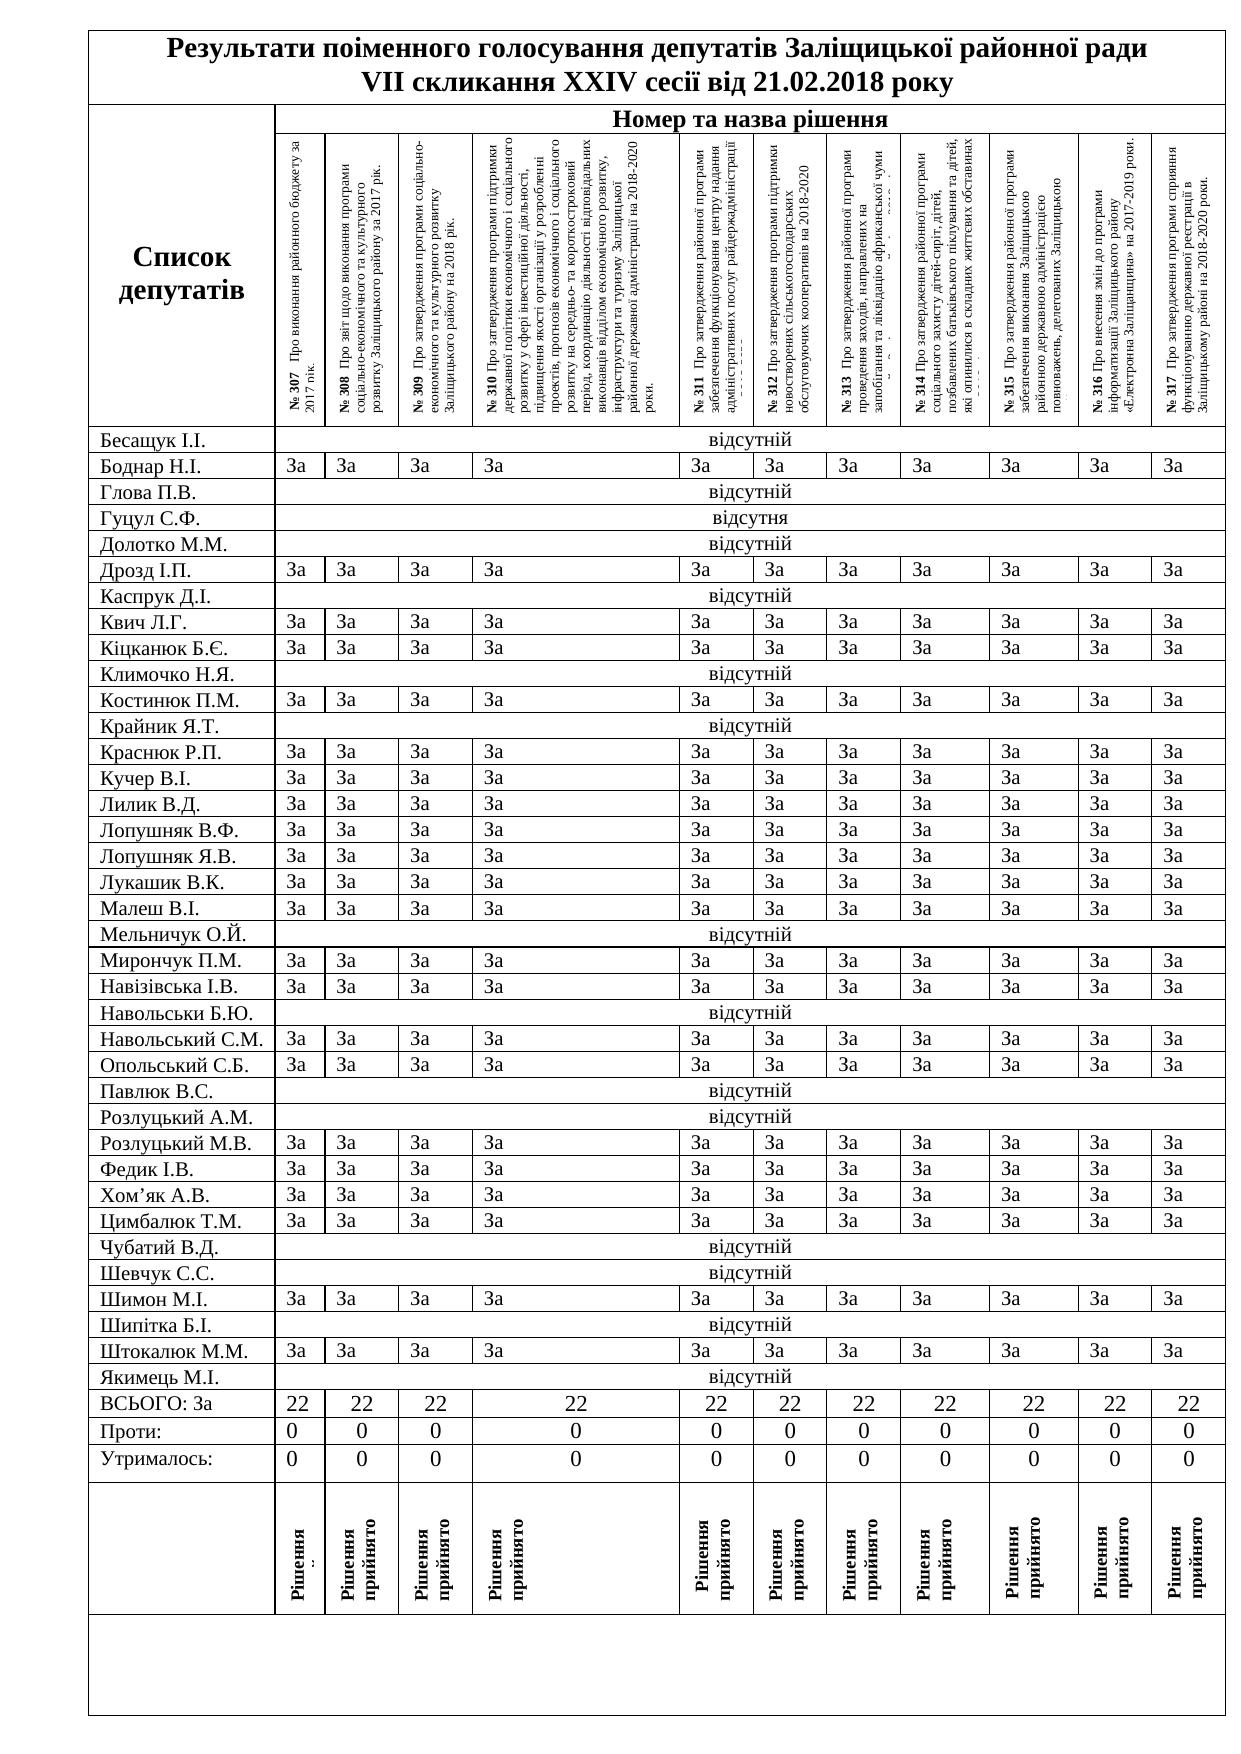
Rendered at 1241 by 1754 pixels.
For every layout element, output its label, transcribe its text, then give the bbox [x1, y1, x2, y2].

table_cell № 308 Про звіт щодо виконання програми соціально-економічного та культурного розвитку Заліщицького району за 2017 рік. [326, 134, 398, 426]
table_cell № 316 Про внесення змін до програми інформатизації Заліщицького району «Електронна Заліщанщина» на 2017-2019 роки. [1079, 134, 1151, 426]
table_cell 0 [399, 1418, 472, 1444]
table_cell За [399, 557, 472, 582]
table_cell За [827, 1208, 900, 1233]
table_cell За [680, 687, 753, 712]
table_cell За [901, 1130, 989, 1155]
table_cell За [990, 974, 1078, 998]
table_cell відсутній [276, 531, 1225, 556]
table_cell відсутній [276, 479, 1225, 504]
table_cell За [680, 948, 753, 972]
table_cell За [1079, 817, 1151, 842]
table_cell За [326, 869, 398, 894]
table_cell Штокалюк М.М. [89, 1338, 274, 1363]
table_cell № 313 Про затвердження районної програми проведення заходів, направлених на запобігання та ліквідацію африканської чуми свиней у Заліщицькому районі на 2018 рік. [827, 134, 900, 426]
table_cell За [326, 974, 398, 998]
table_cell За [754, 1208, 826, 1233]
table_cell За [754, 1130, 826, 1155]
table_cell За [754, 453, 826, 478]
table_cell За [1079, 739, 1151, 764]
table_cell За [276, 1130, 324, 1155]
table_cell За [990, 453, 1078, 478]
table_cell 22 [990, 1390, 1078, 1417]
table_cell За [1079, 791, 1151, 816]
table_cell За [1152, 1182, 1225, 1207]
table_cell Квич Л.Г. [89, 609, 274, 634]
table_cell За [827, 791, 900, 816]
table_cell За [827, 453, 900, 478]
table_cell За [326, 1286, 398, 1311]
table_cell 22 [276, 1390, 324, 1417]
table_cell Рішення прийнято [399, 1483, 472, 1613]
table_cell 22 [473, 1390, 679, 1417]
table_cell За [473, 687, 679, 712]
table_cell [89, 1615, 1225, 1715]
table_cell 0 [754, 1445, 826, 1482]
table_cell За [276, 974, 324, 998]
table_cell За [990, 1208, 1078, 1233]
table_cell Гуцул С.Ф. [89, 505, 274, 530]
table_cell За [754, 687, 826, 712]
table_cell За [399, 1052, 472, 1077]
table_cell За [326, 765, 398, 790]
table_cell За [827, 609, 900, 634]
table_cell 22 [1079, 1390, 1151, 1417]
table_cell За [399, 1130, 472, 1155]
table_cell Крайник Я.Т. [89, 713, 274, 738]
table_cell За [901, 791, 989, 816]
table_cell За [680, 1286, 753, 1311]
table_cell За [901, 557, 989, 582]
table_cell За [827, 1156, 900, 1181]
table_cell Шевчук С.С. [89, 1260, 274, 1285]
table_cell Лукашик В.К. [89, 869, 274, 894]
table_cell За [1079, 765, 1151, 790]
table_cell Навізівська І.В. [89, 974, 274, 998]
table_cell За [326, 687, 398, 712]
table_cell Номер та назва рішення [276, 105, 1225, 133]
table_cell За [399, 609, 472, 634]
table_cell Навольськи Б.Ю. [89, 1000, 274, 1024]
table_cell За [827, 1026, 900, 1051]
table_cell Костинюк П.М. [89, 687, 274, 712]
table_cell За [276, 739, 324, 764]
table_cell Рішення прийнято [473, 1483, 679, 1613]
table_cell За [1079, 895, 1151, 920]
table_cell За [754, 1156, 826, 1181]
table_cell За [680, 1208, 753, 1233]
table_cell За [1152, 687, 1225, 712]
table_cell За [326, 609, 398, 634]
table_cell За [901, 1338, 989, 1363]
table_cell 0 [1079, 1418, 1151, 1444]
table_cell За [680, 843, 753, 868]
table_cell За [473, 1052, 679, 1077]
table_cell За [990, 1286, 1078, 1311]
table_cell За [754, 1026, 826, 1051]
table_cell За [276, 1338, 324, 1363]
table_cell 0 [473, 1418, 679, 1444]
table_cell За [901, 1156, 989, 1181]
table_cell За [901, 765, 989, 790]
table_cell За [754, 765, 826, 790]
table_cell ВСЬОГО: За [89, 1390, 274, 1417]
table_cell За [276, 843, 324, 868]
table_cell За [1079, 974, 1151, 998]
table_cell За [276, 869, 324, 894]
table_cell За [754, 1052, 826, 1077]
table_cell Шимон М.І. [89, 1286, 274, 1311]
table_cell За [754, 843, 826, 868]
table_cell За [399, 817, 472, 842]
table_cell За [276, 1156, 324, 1181]
table_cell За [990, 609, 1078, 634]
table_cell відсутній [276, 1234, 1225, 1259]
table_cell № 317 Про затвердження програми сприяння функціонуванню державної реєстрації в Заліщицькому районі на 2018-2020 роки. [1152, 134, 1225, 426]
table_cell За [990, 1052, 1078, 1077]
table_cell За [1152, 791, 1225, 816]
table_cell За [827, 1182, 900, 1207]
table_cell За [1152, 1052, 1225, 1077]
table_cell За [901, 1052, 989, 1077]
table_cell За [1079, 869, 1151, 894]
table_cell За [680, 557, 753, 582]
table_cell За [399, 1338, 472, 1363]
table_cell За [990, 869, 1078, 894]
table_cell За [990, 948, 1078, 972]
table_cell За [326, 1026, 398, 1051]
table_cell відсутній [276, 583, 1225, 608]
table_cell 0 [901, 1418, 989, 1444]
table_cell За [754, 948, 826, 972]
table_cell 0 [990, 1418, 1078, 1444]
table_cell відсутній [276, 1000, 1225, 1024]
table_cell За [754, 791, 826, 816]
table_cell За [827, 948, 900, 972]
table_cell За [276, 635, 324, 660]
table_cell За [276, 817, 324, 842]
table_cell За [990, 791, 1078, 816]
table_cell Каспрук Д.І. [89, 583, 274, 608]
table_cell За [1079, 1286, 1151, 1311]
table_cell За [473, 974, 679, 998]
table_cell За [1152, 895, 1225, 920]
table_cell Рішення прийнято [901, 1483, 989, 1613]
table_cell За [1079, 609, 1151, 634]
table_cell 0 [680, 1445, 753, 1482]
table_cell За [473, 739, 679, 764]
table_cell За [901, 609, 989, 634]
table_cell 22 [399, 1390, 472, 1417]
table_cell За [990, 635, 1078, 660]
table_cell 0 [990, 1445, 1078, 1482]
table_cell Цимбалюк Т.М. [89, 1208, 274, 1233]
table_cell За [399, 948, 472, 972]
table_cell За [473, 843, 679, 868]
table_cell За [754, 974, 826, 998]
table_cell За [990, 1156, 1078, 1181]
table_cell Краснюк Р.П. [89, 739, 274, 764]
table_cell Рішення прийнято [1152, 1483, 1225, 1613]
table_cell За [680, 895, 753, 920]
table_cell За [326, 1130, 398, 1155]
table_cell За [754, 817, 826, 842]
table_cell За [473, 453, 679, 478]
table_cell За [827, 974, 900, 998]
table_cell Малеш В.І. [89, 895, 274, 920]
table_cell № 314 Про затвердження районної програми соціального захисту дітей-сиріт, дітей, позбавлених батьківського піклування та дітей, які опинилися в складних життєвих обставинах на 2018 рік. . [901, 134, 989, 426]
table_cell За [276, 895, 324, 920]
table_cell За [326, 453, 398, 478]
table_cell За [276, 1026, 324, 1051]
table_cell За [473, 609, 679, 634]
table_cell Якимець М.І. [89, 1364, 274, 1389]
table_cell За [473, 1026, 679, 1051]
table_cell За [901, 817, 989, 842]
table_cell За [326, 843, 398, 868]
table_cell За [754, 1286, 826, 1311]
table_cell За [990, 1130, 1078, 1155]
table_cell За [473, 895, 679, 920]
table_cell Лопушняк В.Ф. [89, 817, 274, 842]
table_cell За [399, 895, 472, 920]
table_cell За [326, 739, 398, 764]
table_cell За [1152, 843, 1225, 868]
table_cell За [276, 557, 324, 582]
table_cell № 312 Про затвердження програми підтримки новостворених сільськогосподарських обслуговуючих кооперативів на 2018-2020 роки. [754, 134, 826, 426]
table_cell За [276, 791, 324, 816]
table_cell Розлуцький А.М. [89, 1104, 274, 1129]
table_cell Проти: [89, 1418, 274, 1444]
table_cell За [399, 1286, 472, 1311]
table_cell За [473, 1130, 679, 1155]
table_cell відсутній [276, 1260, 1225, 1285]
table_cell За [276, 1208, 324, 1233]
table_cell За [1152, 765, 1225, 790]
table_cell За [473, 1182, 679, 1207]
table_cell За [901, 453, 989, 478]
table_cell За [1152, 635, 1225, 660]
table_cell За [399, 739, 472, 764]
table_cell Рішення прийнято [680, 1483, 753, 1613]
table_cell За [1152, 817, 1225, 842]
table_cell За [827, 1286, 900, 1311]
table_cell За [399, 1156, 472, 1181]
table_cell відсутній [276, 661, 1225, 686]
table_cell За [326, 791, 398, 816]
table_cell Долотко М.М. [89, 531, 274, 556]
table_cell За [399, 974, 472, 998]
table_cell За [680, 869, 753, 894]
table_cell 0 [1152, 1418, 1225, 1444]
table_cell За [754, 1338, 826, 1363]
table_cell За [680, 1026, 753, 1051]
table_cell 22 [1152, 1390, 1225, 1417]
table_cell 0 [1152, 1445, 1225, 1482]
table_cell За [827, 1338, 900, 1363]
table_cell [89, 1483, 274, 1613]
table_cell За [473, 635, 679, 660]
table_cell За [827, 1052, 900, 1077]
table_cell За [1079, 687, 1151, 712]
table_cell За [473, 948, 679, 972]
table_cell За [1152, 557, 1225, 582]
table_cell 22 [754, 1390, 826, 1417]
table_cell 0 [326, 1418, 398, 1444]
table_cell За [399, 843, 472, 868]
table_cell 0 [827, 1418, 900, 1444]
table_cell За [399, 687, 472, 712]
table_cell За [1079, 1052, 1151, 1077]
table_cell Чубатий В.Д. [89, 1234, 274, 1259]
table_cell За [990, 557, 1078, 582]
table_header Результати поіменного голосування депутатів Заліщицької районної ради VII скликання XХIV сесії від 21.02.2018 року [89, 31, 1225, 103]
table_cell За [990, 687, 1078, 712]
table_cell За [326, 557, 398, 582]
table_cell За [990, 895, 1078, 920]
table_cell 22 [827, 1390, 900, 1417]
table_cell Рішення прийнято [1079, 1483, 1151, 1613]
table_cell 0 [399, 1445, 472, 1482]
table_cell За [326, 1338, 398, 1363]
table_cell За [399, 635, 472, 660]
table_cell За [680, 739, 753, 764]
table_cell № 315 Про затвердження районної програми забезпечення виконання Заліщицькою районною державною адміністрацією повноважень, делегованих Заліщицькою районною радою на 2018-2020 роки. [990, 134, 1078, 426]
table_cell За [1152, 1338, 1225, 1363]
table_cell Опольський С.Б. [89, 1052, 274, 1077]
table_cell За [754, 635, 826, 660]
table_cell Навольський С.М. [89, 1026, 274, 1051]
table_cell За [754, 609, 826, 634]
table_cell Мирончук П.М. [89, 948, 274, 972]
table_cell За [1079, 1182, 1151, 1207]
table_cell 0 [276, 1418, 324, 1444]
table_cell За [680, 453, 753, 478]
table_cell За [680, 765, 753, 790]
table_cell За [901, 869, 989, 894]
table_cell За [990, 1182, 1078, 1207]
table_cell № 309 Про затвердження програми соціально-економічного та культурного розвитку Заліщицького району на 2018 рік. [399, 134, 472, 426]
table_cell За [1152, 739, 1225, 764]
table_cell № 310 Про затвердження програми підтримки державної політики економічного і соціального розвитку у сфері інвестиційної діяльності, підвищення якості організації у розробленні проектів, прогнозів економічного і соціального розвитку на середньо- та короткостроковий період, координацію діяльності відповідальних виконавців відділом економічного розвитку, інфраструктури та туризму Заліщицької районної державної адміністрації на 2018-2020 роки. [473, 134, 679, 426]
table_cell За [680, 974, 753, 998]
table_cell За [473, 1208, 679, 1233]
table_cell Хом’як А.В. [89, 1182, 274, 1207]
table_cell За [901, 843, 989, 868]
table_cell За [680, 1130, 753, 1155]
table_cell За [473, 791, 679, 816]
table_cell За [680, 635, 753, 660]
table_cell відсутній [276, 1104, 1225, 1129]
table_cell За [326, 948, 398, 972]
table_cell Утрималось: [89, 1445, 274, 1482]
table_cell За [326, 895, 398, 920]
table_cell За [990, 739, 1078, 764]
table_cell Розлуцький М.В. [89, 1130, 274, 1155]
table_cell відсутній [276, 1078, 1225, 1103]
table_cell Боднар Н.І. [89, 453, 274, 478]
table_cell 0 [276, 1445, 324, 1482]
table_cell 0 [827, 1445, 900, 1482]
table_cell За [990, 765, 1078, 790]
table_cell 0 [473, 1445, 679, 1482]
table_cell За [473, 869, 679, 894]
table_cell За [1152, 1286, 1225, 1311]
table_cell За [827, 895, 900, 920]
table_cell відсутній [276, 1364, 1225, 1389]
table_cell За [1079, 635, 1151, 660]
table_cell 22 [680, 1390, 753, 1417]
table_cell За [1079, 1208, 1151, 1233]
table_cell За [827, 817, 900, 842]
table_cell Мельничук О.Й. [89, 921, 274, 946]
table_cell За [754, 895, 826, 920]
table_cell За [901, 948, 989, 972]
table_cell За [827, 765, 900, 790]
table_cell За [1152, 948, 1225, 972]
table_cell № 311 Про затвердження районної програми забезпечення функціонування центру надання адміністративних послуг райдержадміністрації на 2018-2020 роки. [680, 134, 753, 426]
table_cell 22 [326, 1390, 398, 1417]
table_cell За [827, 739, 900, 764]
table_cell За [326, 1208, 398, 1233]
table_cell За [473, 557, 679, 582]
table_cell За [473, 817, 679, 842]
table_cell За [1079, 1026, 1151, 1051]
table_cell Павлюк В.С. [89, 1078, 274, 1103]
table_cell відсутній [276, 921, 1225, 946]
table_cell 22 [901, 1390, 989, 1417]
table_cell За [399, 791, 472, 816]
table_cell За [399, 1182, 472, 1207]
table_cell 0 [754, 1418, 826, 1444]
table_cell 0 [680, 1418, 753, 1444]
table_cell За [1152, 1026, 1225, 1051]
table_cell За [827, 687, 900, 712]
table_cell Глова П.В. [89, 479, 274, 504]
table_cell За [1079, 1338, 1151, 1363]
table_cell Кучер В.І. [89, 765, 274, 790]
table_cell За [276, 1286, 324, 1311]
table_cell За [276, 687, 324, 712]
table_cell За [473, 765, 679, 790]
table_cell За [1152, 974, 1225, 998]
table_cell За [754, 1182, 826, 1207]
table_cell За [827, 635, 900, 660]
table_cell За [901, 739, 989, 764]
table_cell За [399, 1208, 472, 1233]
table_cell Шипітка Б.І. [89, 1312, 274, 1337]
table_cell За [326, 1182, 398, 1207]
table_cell За [276, 948, 324, 972]
table_cell За [1079, 843, 1151, 868]
table_cell За [680, 817, 753, 842]
table_cell За [901, 635, 989, 660]
table_cell Лилик В.Д. [89, 791, 274, 816]
table_cell Рішення прийнято [990, 1483, 1078, 1613]
table_cell За [473, 1156, 679, 1181]
table_cell відсутній [276, 1312, 1225, 1337]
table_cell За [1152, 1208, 1225, 1233]
table_cell За [276, 1182, 324, 1207]
table_cell За [990, 1026, 1078, 1051]
table_cell За [276, 453, 324, 478]
table_cell За [473, 1286, 679, 1311]
table_cell За [901, 1286, 989, 1311]
table_cell Рішення прийнято [754, 1483, 826, 1613]
table_cell За [901, 974, 989, 998]
table_cell За [680, 609, 753, 634]
table_cell За [473, 1338, 679, 1363]
table_cell За [326, 635, 398, 660]
table_cell № 307 Про виконання районного бюджету за 2017 рік. [276, 134, 324, 426]
table_cell За [1079, 453, 1151, 478]
table_cell Рішення прийнято [326, 1483, 398, 1613]
table_cell Федик І.В. [89, 1156, 274, 1181]
table_cell За [326, 817, 398, 842]
table_cell За [1152, 1130, 1225, 1155]
table_cell відсутній [276, 427, 1225, 452]
table_cell За [399, 1026, 472, 1051]
table_cell За [680, 1052, 753, 1077]
table_cell За [680, 791, 753, 816]
table_cell За [754, 557, 826, 582]
table_cell 0 [901, 1445, 989, 1482]
table_cell За [901, 1026, 989, 1051]
table_cell Климочко Н.Я. [89, 661, 274, 686]
table_cell За [326, 1156, 398, 1181]
table_cell За [754, 739, 826, 764]
table_cell За [901, 1182, 989, 1207]
table_cell За [276, 765, 324, 790]
table_cell За [399, 765, 472, 790]
table_cell За [1152, 609, 1225, 634]
table_cell За [827, 1130, 900, 1155]
table_cell За [990, 817, 1078, 842]
table_cell За [399, 869, 472, 894]
table_cell За [680, 1338, 753, 1363]
table_cell За [990, 843, 1078, 868]
table_cell За [680, 1156, 753, 1181]
table_cell За [1152, 1156, 1225, 1181]
table_cell За [827, 557, 900, 582]
table_cell За [1152, 453, 1225, 478]
table_cell За [901, 1208, 989, 1233]
table_cell За [1079, 1130, 1151, 1155]
table_cell За [1079, 557, 1151, 582]
table_cell 0 [1079, 1445, 1151, 1482]
table_cell відсутня [276, 505, 1225, 530]
table_cell Кіцканюк Б.Є. [89, 635, 274, 660]
table_cell 0 [326, 1445, 398, 1482]
table_cell За [1079, 1156, 1151, 1181]
table_cell За [276, 609, 324, 634]
table_cell За [399, 453, 472, 478]
table_cell Список депутатів [89, 105, 274, 426]
table_cell Рішення прийнято [827, 1483, 900, 1613]
table_cell За [1152, 869, 1225, 894]
table_cell За [680, 1182, 753, 1207]
table_cell відсутній [276, 713, 1225, 738]
table_cell За [901, 687, 989, 712]
table_cell Бесащук І.І. [89, 427, 274, 452]
table_cell Рішення прийнято [276, 1483, 324, 1613]
table_cell Дрозд І.П. [89, 557, 274, 582]
table_cell За [276, 1052, 324, 1077]
table_cell За [990, 1338, 1078, 1363]
table_cell За [1079, 948, 1151, 972]
table_cell Лопушняк Я.В. [89, 843, 274, 868]
table_cell За [827, 869, 900, 894]
table_cell За [754, 869, 826, 894]
table_cell За [827, 843, 900, 868]
table_cell За [901, 895, 989, 920]
table_cell За [326, 1052, 398, 1077]
